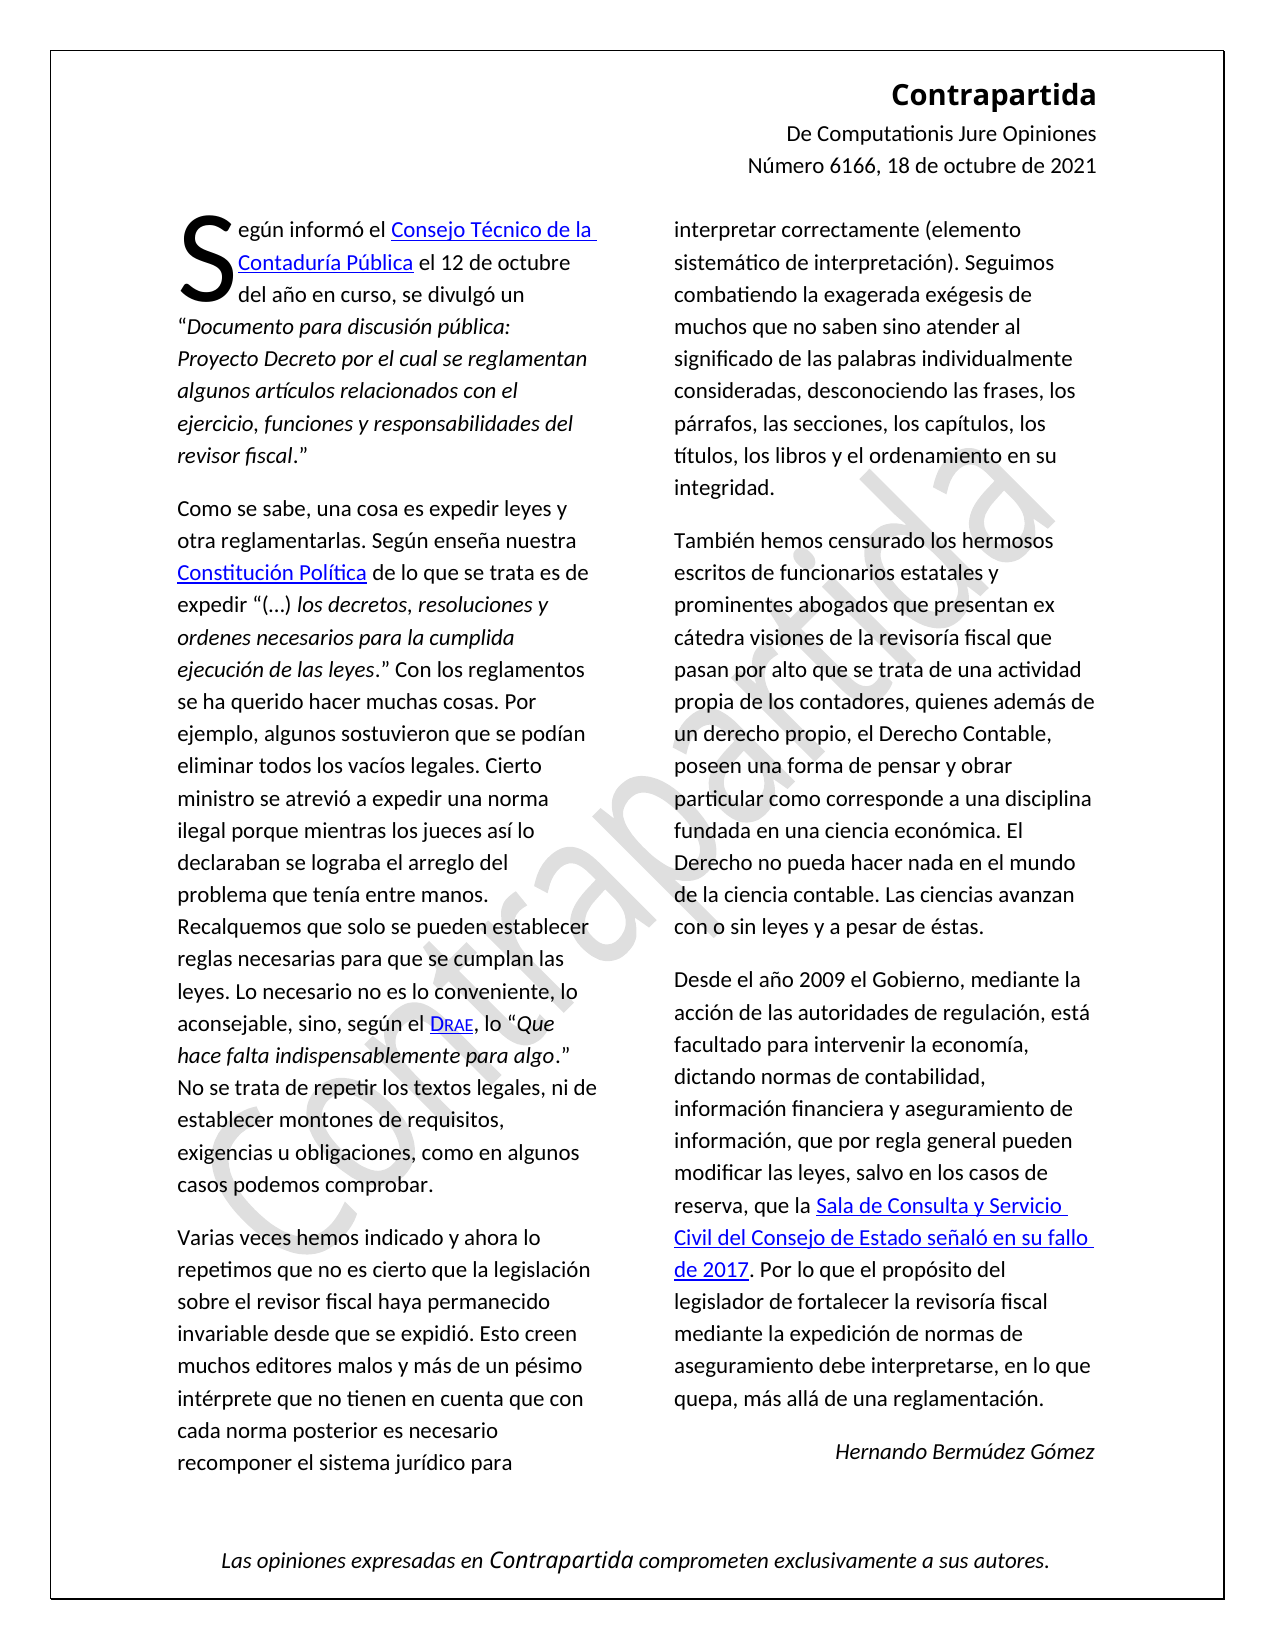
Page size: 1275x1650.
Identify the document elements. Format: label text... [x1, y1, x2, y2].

text egún informó el Consejo Técnico de la Contaduría Pública el 12 de octubre del año en curso, se divulgó un “Documento para discusión pública: Proyecto Decreto por el cual se reglamentan algunos artículos relacionados con el ejercicio, funciones y responsabilidades del revisor fiscal.” [177, 216, 600, 469]
text También hemos censurado los hermosos escritos de funcionarios estatales y prominentes abogados que presentan ex cátedra visiones de la revisoría fiscal que pasan por alto que se trata de una actividad propia de los contadores, quienes además de un derecho propio, el Derecho Contable, poseen una forma de pensar y obrar particular como corresponde a una disciplina fundada en una ciencia económica. El Derecho no pueda hacer nada en el mundo de la ciencia contable. Las ciencias avanzan con o sin leyes y a pesar de éstas. [674, 526, 1097, 940]
text Desde el año 2009 el Gobierno, mediante la acción de las autoridades de regulación, está facultado para intervenir la economía, dictando normas de contabilidad, información financiera y aseguramiento de información, que por regla general pueden modificar las leyes, salvo en los casos de reserva, que la Sala de Consulta y Servicio Civil del Consejo de Estado señaló en su fallo de 2017. Por lo que el propósito del legislador de fortalecer la revisoría fiscal mediante la expedición de normas de aseguramiento debe interpretarse, en lo que quepa, más allá de una reglamentación. [674, 965, 1097, 1412]
text Hernando Bermúdez Gómez [674, 1437, 1097, 1465]
text Varias veces hemos indicado y ahora lo repetimos que no es cierto que la legislación sobre el revisor fiscal haya permanecido invariable desde que se expidió. Esto creen muchos editores malos y más de un pésimo intérprete que no tienen en cuenta que con cada norma posterior es necesario recomponer el sistema jurídico para interpretar correctamente (elemento sistemático de interpretación). Seguimos combatiendo la exagerada exégesis de muchos que no saben sino atender al significado de las palabras individualmente consideradas, desconociendo las frases, los párrafos, las secciones, los capítulos, los títulos, los libros y el ordenamiento en su integridad. [177, 1223, 600, 1476]
text Varias veces hemos indicado y ahora lo repetimos que no es cierto que la legislación sobre el revisor fiscal haya permanecido invariable desde que se expidió. Esto creen muchos editores malos y más de un pésimo intérprete que no tienen en cuenta que con cada norma posterior es necesario recomponer el sistema jurídico para interpretar correctamente (elemento sistemático de interpretación). Seguimos combatiendo la exagerada exégesis de muchos que no saben sino atender al significado de las palabras individualmente consideradas, desconociendo las frases, los párrafos, las secciones, los capítulos, los títulos, los libros y el ordenamiento en su integridad. [674, 216, 1097, 501]
text Como se sabe, una cosa es expedir leyes y otra reglamentarlas. Según enseña nuestra Constitución Política de lo que se trata es de expedir “(…) los decretos, resoluciones y ordenes necesarios para la cumplida ejecución de las leyes.” Con los reglamentos se ha querido hacer muchas cosas. Por ejemplo, algunos sostuvieron que se podían eliminar todos los vacíos legales. Cierto ministro se atrevió a expedir una norma ilegal porque mientras los jueces así lo declaraban se lograba el arreglo del problema que tenía entre manos. Recalquemos que solo se pueden establecer reglas necesarias para que se cumplan las leyes. Lo necesario no es lo conveniente, lo aconsejable, sino, según el Drae, lo “Que hace falta indispensablemente para algo.” No se trata de repetir los textos legales, ni de establecer montones de requisitos, exigencias u obligaciones, como en algunos casos podemos comprobar. [177, 494, 600, 1198]
